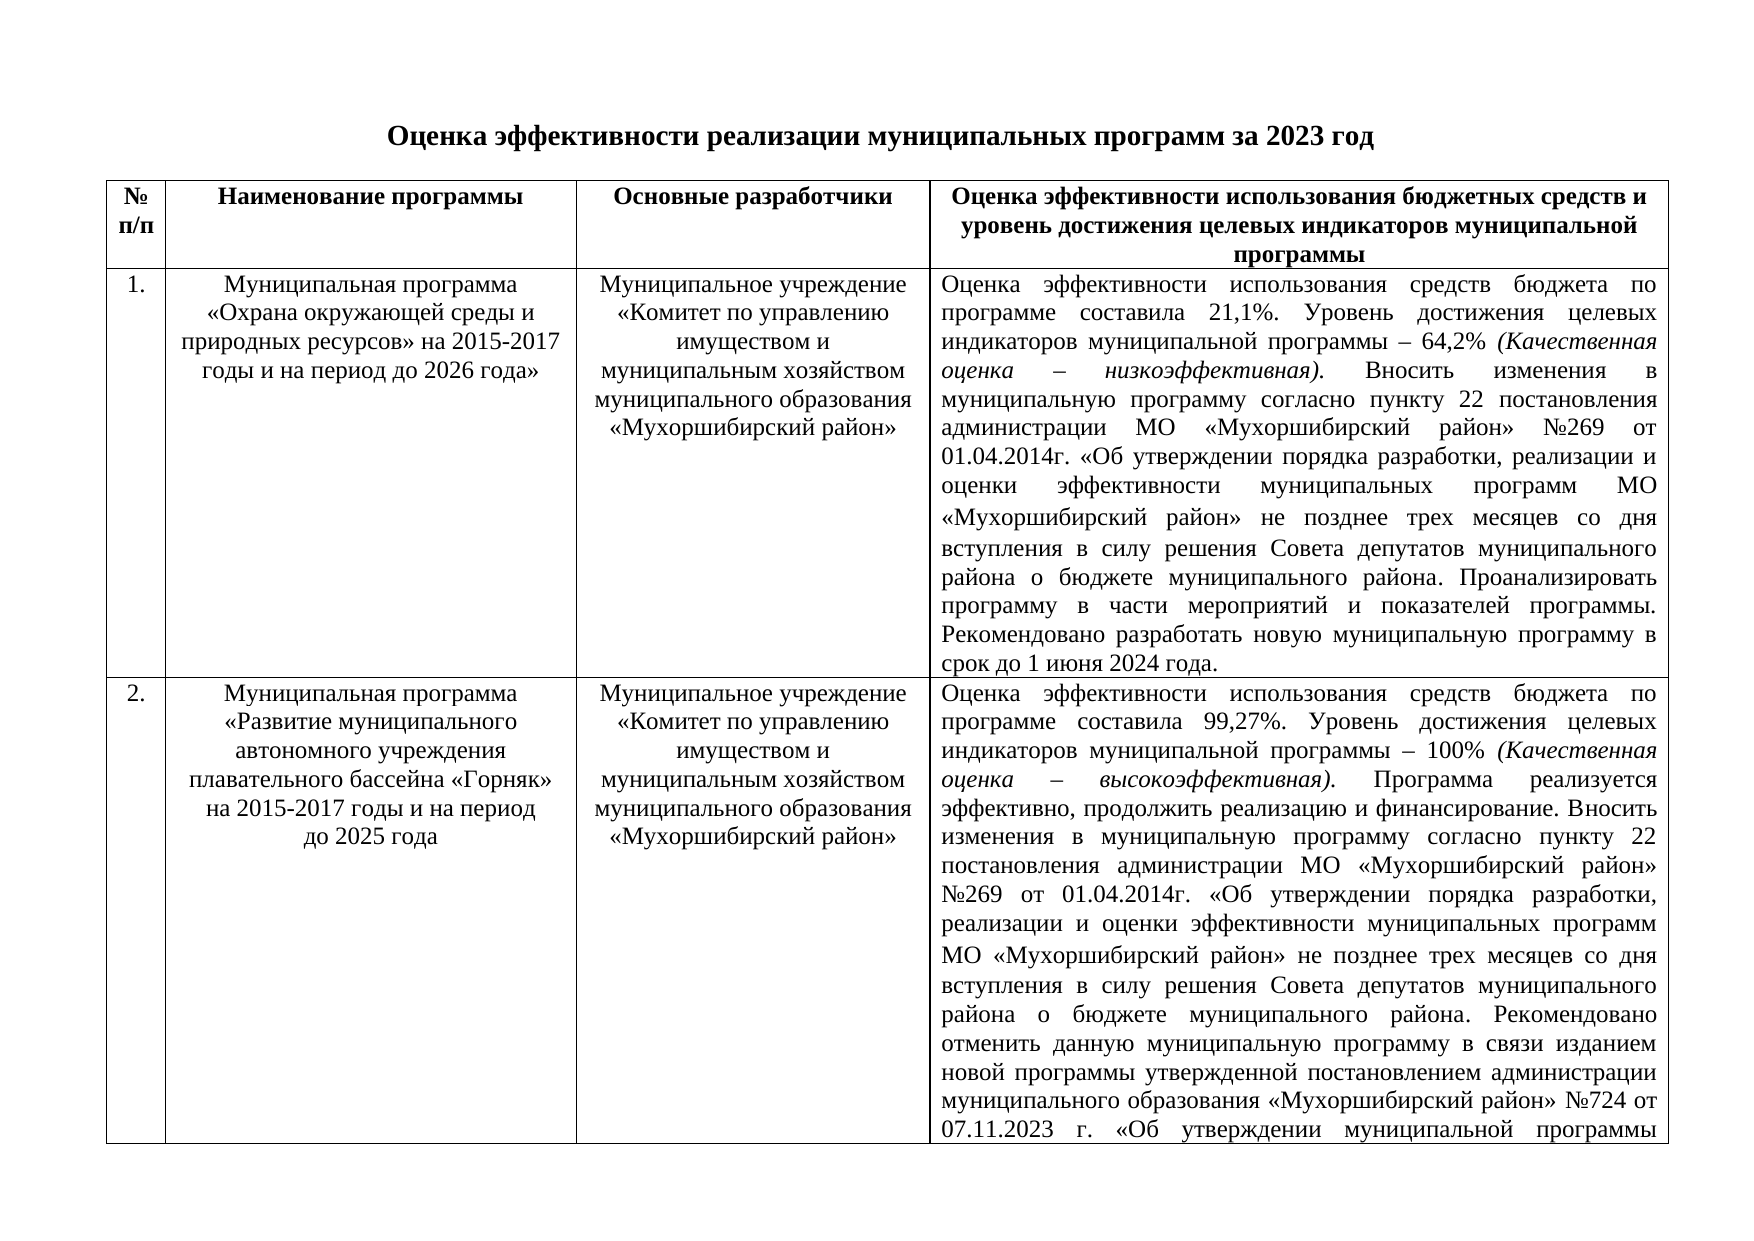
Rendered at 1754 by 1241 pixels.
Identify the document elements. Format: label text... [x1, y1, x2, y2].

table_header Наименование программы [166, 181, 576, 268]
table_header Основные разработчики [577, 181, 929, 268]
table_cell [166, 678, 576, 1143]
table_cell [577, 678, 929, 1143]
table_cell 2. [107, 678, 165, 1143]
table_cell 1. [107, 269, 165, 677]
table_cell Муниципальная программа «Охрана окружающей среды и природных ресурсов» на 2015-2017 годы и на период до 2026 года» [166, 269, 576, 677]
text Оценка эффективности реализации муниципальных программ за 2023 год [118, 118, 1636, 152]
table_header Оценка эффективности использования бюджетных средств и уровень достижения целевых индикаторов муниципальной программы [931, 181, 1668, 268]
table_cell Муниципальное учреждение «Комитет по управлению имуществом и муниципальным хозяйством муниципального образования «Мухоршибирский район» [577, 269, 929, 677]
table_header № п/п [107, 181, 165, 268]
table_cell Оценка эффективности использования средств бюджета по программе составила 21,1%. Уровень достижения целевых индикаторов муниципальной программы – 64,2% (Качественная оценка – низкоэффективная). Вносить изменения в муниципальную программу согласно пункту 22 постановления администрации МО «Мухоршибирский район» №269 от 01.04.2014г. «Об утверждении порядка разработки, реализации и оценки эффективности муниципальных программ МО «Мухоршибирский район» не позднее трех месяцев со дня вступления в силу решения Совета депутатов муниципального района о бюджете муниципального района. Проанализировать программу в части мероприятий и показателей программы. Рекомендовано разработать новую муниципальную программу в срок до 1 июня 2024 года. [931, 269, 1668, 677]
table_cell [931, 678, 1668, 1143]
